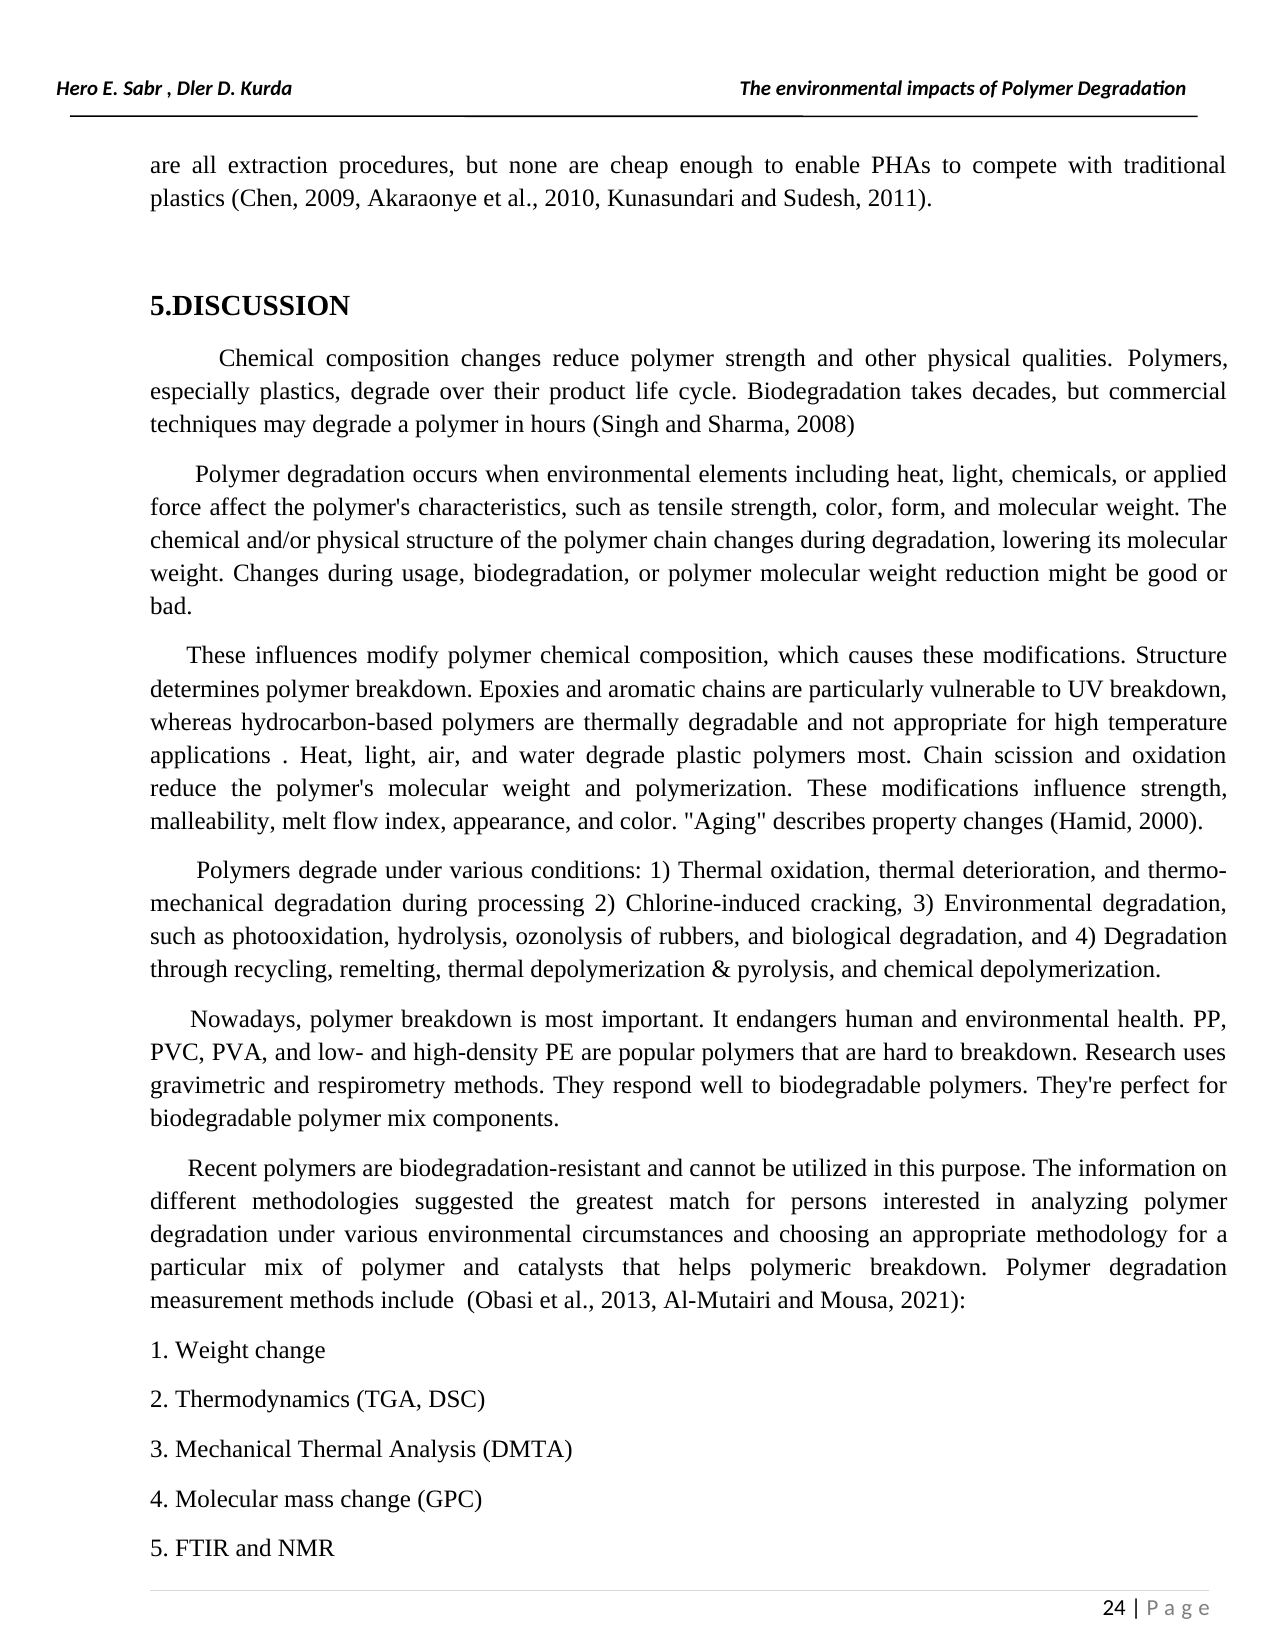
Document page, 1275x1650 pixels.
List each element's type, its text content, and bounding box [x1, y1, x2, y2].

text Polymers degrade under various conditions: 1) Thermal oxidation, thermal deterioration, and thermo-mechanical degradation during processing 2) Chlorine-induced cracking, 3) Environmental degradation, such as photooxidation, hydrolysis, ozonolysis of rubbers, and biological degradation, and 4) Degradation through recycling, remelting, thermal depolymerization & pyrolysis, and chemical depolymerization. [150, 855, 1228, 983]
text 4. Molecular mass change (GPC) [150, 1484, 1228, 1512]
text Recent polymers are biodegradation-resistant and cannot be utilized in this purpose. The information on different methodologies suggested the greatest match for persons interested in analyzing polymer degradation under various environmental circumstances and choosing an appropriate methodology for a particular mix of polymer and catalysts that helps polymeric breakdown. Polymer degradation measurement methods include (Obasi et al., 2013, Al-Mutairi and Mousa, 2021): [150, 1153, 1228, 1314]
text 2. Thermodynamics (TGA, DSC) [150, 1384, 1228, 1413]
text Polymer degradation occurs when environmental elements including heat, light, chemicals, or applied force affect the polymer's characteristics, such as tensile strength, color, form, and molecular weight. The chemical and/or physical structure of the polymer chain changes during degradation, lowering its molecular weight. Changes during usage, biodegradation, or polymer molecular weight reduction might be good or bad. [150, 459, 1228, 620]
text 3. Mechanical Thermal Analysis (DMTA) [150, 1434, 1228, 1463]
text These influences modify polymer chemical composition, which causes these modifications. Structure determines polymer breakdown. Epoxies and aromatic chains are particularly vulnerable to UV breakdown, whereas hydrocarbon-based polymers are thermally degradable and not appropriate for high temperature applications . Heat, light, air, and water degrade plastic polymers most. Chain scission and oxidation reduce the polymer's molecular weight and polymerization. These modifications influence strength, malleability, melt flow index, appearance, and color. "Aging" describes property changes (Hamid, 2000). [150, 641, 1228, 834]
text 5.DISCUSSION [150, 288, 1228, 321]
text Chemical composition changes reduce polymer strength and other physical qualities. Polymers, especially plastics, degrade over their product life cycle. Biodegradation takes decades, but commercial techniques may degrade a polymer in hours (Singh and Sharma, 2008) [150, 343, 1228, 438]
text Nowadays, polymer breakdown is most important. It endangers human and environmental health. PP, PVC, PVA, and low- and high-density PE are popular polymers that are hard to breakdown. Research uses gravimetric and respirometry methods. They respond well to biodegradable polymers. They're perfect for biodegradable polymer mix components. [150, 1004, 1228, 1132]
text 1. Weight change [150, 1335, 1228, 1363]
text 5. FTIR and NMR [150, 1533, 1228, 1562]
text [150, 150, 1228, 212]
